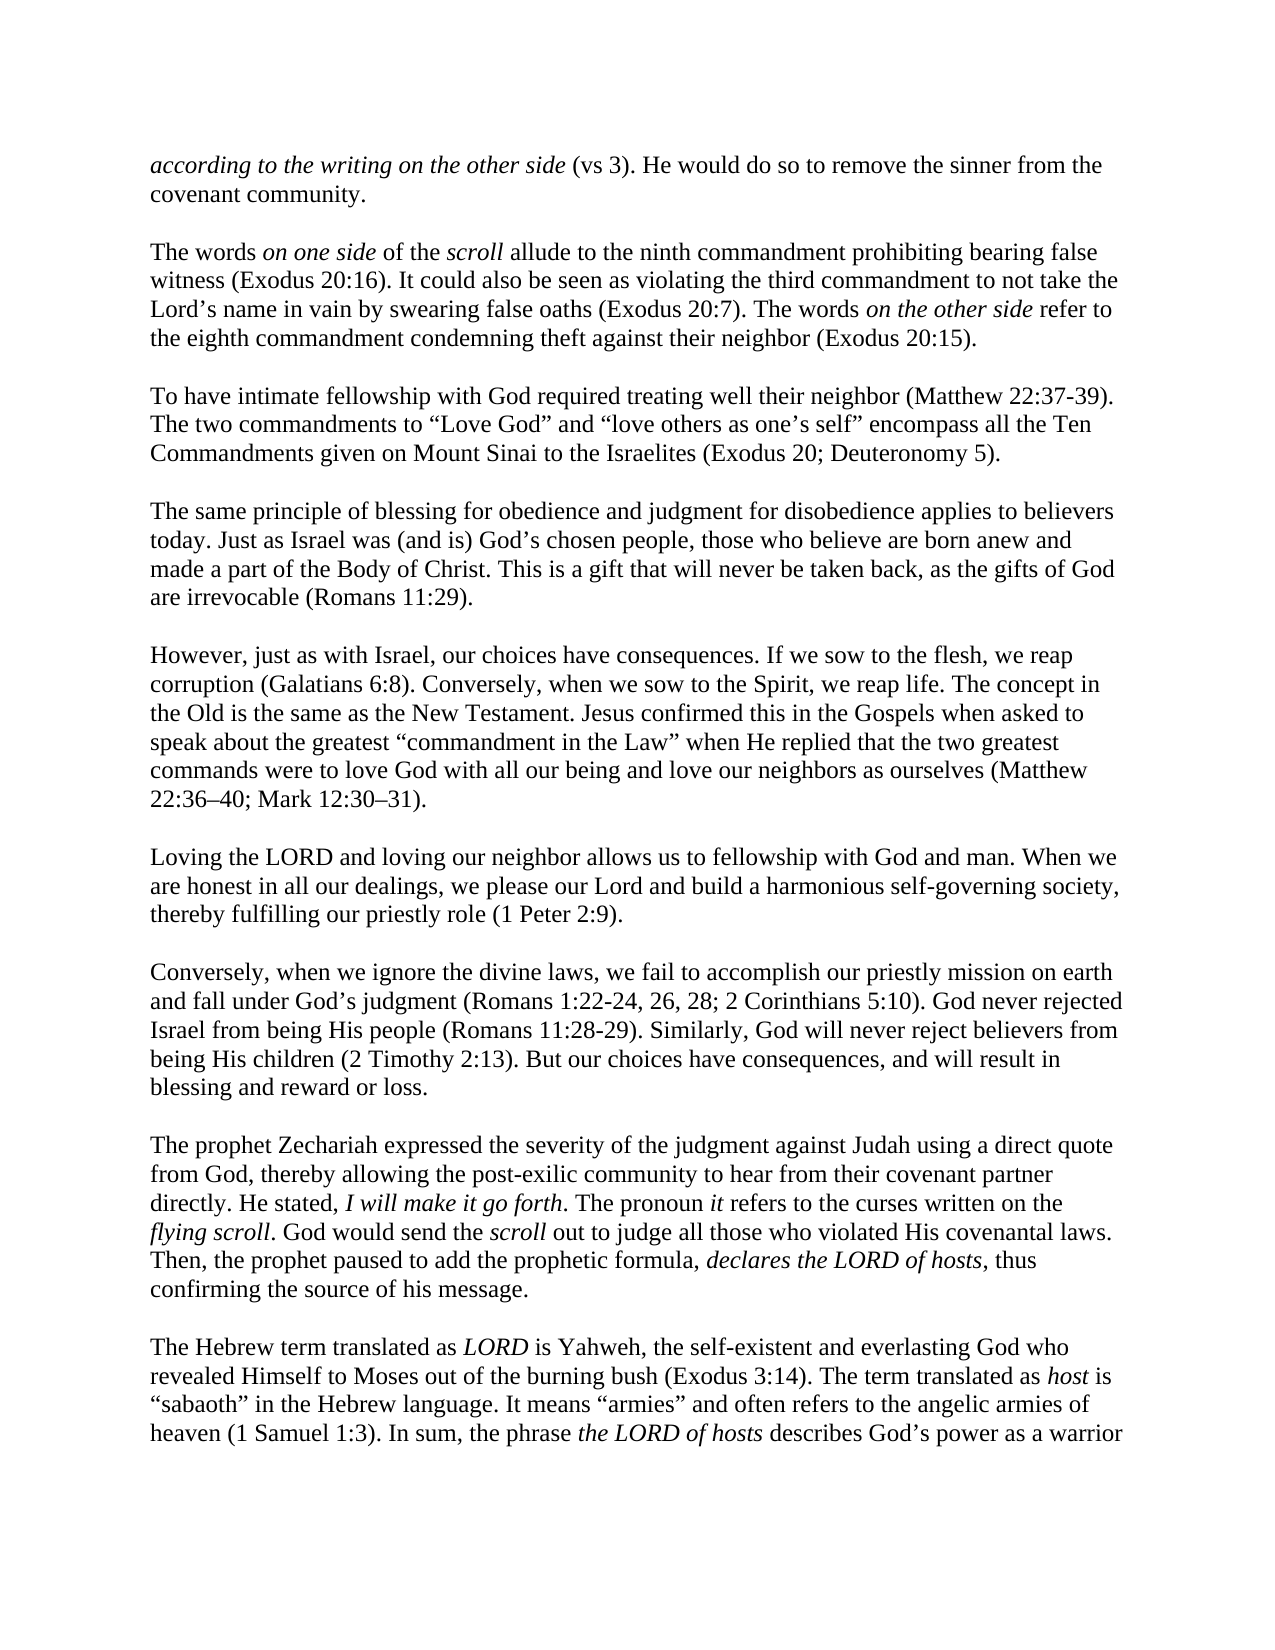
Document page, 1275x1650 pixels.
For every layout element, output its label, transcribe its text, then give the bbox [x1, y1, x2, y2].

text However, just as with Israel, our choices have consequences. If we sow to the flesh, we reap corruption (Galatians 6:8). Conversely, when we sow to the Spirit, we reap life. The concept in the Old is the same as the New Testament. Jesus confirmed this in the Gospels when asked to speak about the greatest “commandment in the Law” when He replied that the two greatest commands were to love God with all our being and love our neighbors as ourselves (Matthew 22:36–40; Mark 12:30–31). [150, 640, 1125, 813]
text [150, 150, 1125, 207]
text To have intimate fellowship with God required treating well their neighbor (Matthew 22:37-39). The two commandments to “Love God” and “love others as one’s self” encompass all the Ten Commandments given on Mount Sinai to the Israelites (Exodus 20; Deuteronomy 5). [150, 381, 1125, 467]
text Loving the LORD and loving our neighbor allows us to fellowship with God and man. When we are honest in all our dealings, we please our Lord and build a harmonious self-governing society, thereby fulfilling our priestly role (1 Peter 2:9). [150, 842, 1125, 928]
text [150, 1332, 1125, 1447]
text The words on one side of the scroll allude to the ninth commandment prohibiting bearing false witness (Exodus 20:16). It could also be seen as violating the third commandment to not take the Lord’s name in vain by swearing false oaths (Exodus 20:7). The words on the other side refer to the eighth commandment condemning theft against their neighbor (Exodus 20:15). [150, 237, 1125, 352]
text The same principle of blessing for obedience and judgment for disobedience applies to believers today. Just as Israel was (and is) God’s chosen people, those who believe are born anew and made a part of the Body of Christ. This is a gift that will never be taken back, as the gifts of God are irrevocable (Romans 11:29). [150, 496, 1125, 611]
text The prophet Zechariah expressed the severity of the judgment against Judah using a direct quote from God, thereby allowing the post-exilic community to hear from their covenant partner directly. He stated, I will make it go forth. The pronoun it refers to the curses written on the flying scroll. God would send the scroll out to judge all those who violated His covenantal laws. Then, the prophet paused to add the prophetic formula, declares the LORD of hosts, thus confirming the source of his message. [150, 1130, 1125, 1303]
text Conversely, when we ignore the divine laws, we fail to accomplish our priestly mission on earth and fall under God’s judgment (Romans 1:22-24, 26, 28; 2 Corinthians 5:10). God never rejected Israel from being His people (Romans 11:28-29). Similarly, God will never reject believers from being His children (2 Timothy 2:13). But our choices have consequences, and will result in blessing and reward or loss. [150, 957, 1125, 1101]
